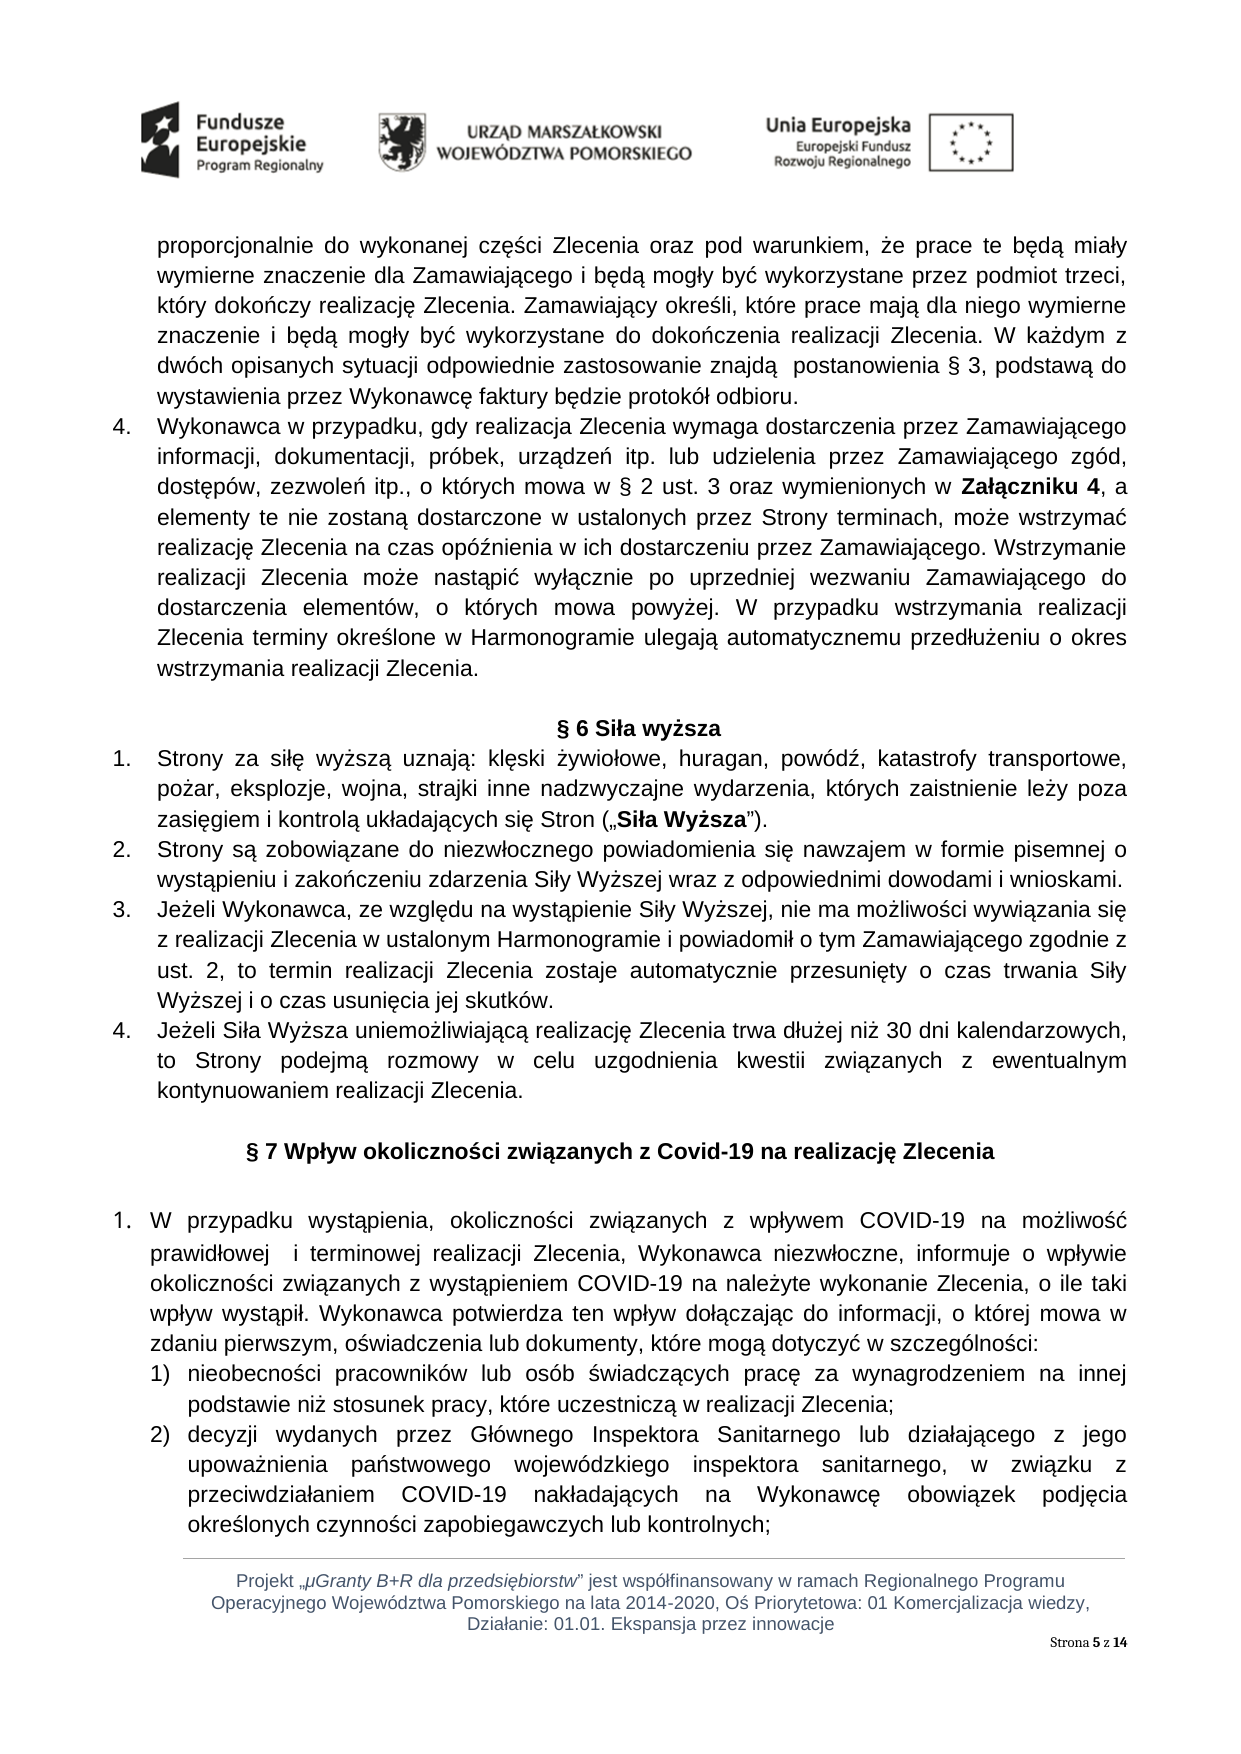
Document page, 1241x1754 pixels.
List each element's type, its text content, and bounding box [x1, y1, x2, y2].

list W przypadku wystąpienia, okoliczności związanych z wpływem COVID-19 na możliwość prawidłowej i terminowej realizacji Zlecenia, Wykonawca niezwłoczne, informuje o wpływie okoliczności związanych z wystąpieniem COVID-19 na należyte wykonanie Zlecenia, o ile taki wpływ wystąpił. Wykonawca potwierdza ten wpływ dołączając do informacji, o której mowa w zdaniu pierwszym, oświadczenia lub dokumenty, które mogą dotyczyć w szczególności: [112, 1204, 1128, 1357]
list Wykonawca w przypadku, gdy realizacja Zlecenia wymaga dostarczenia przez Zamawiającego informacji, dokumentacji, próbek, urządzeń itp. lub udzielenia przez Zamawiającego zgód, dostępów, zezwoleń itp., o których mowa w § 2 ust. 3 oraz wymienionych w Załączniku 4, a elementy te nie zostaną dostarczone w ustalonych przez Strony terminach, może wstrzymać realizację Zlecenia na czas opóźnienia w ich dostarczeniu przez Zamawiającego. Wstrzymanie realizacji Zlecenia może nastąpić wyłącznie po uprzedniej wezwaniu Zamawiającego do dostarczenia elementów, o których mowa powyżej. W przypadku wstrzymania realizacji Zlecenia terminy określone w Harmonogramie ulegają automatycznemu przedłużeniu o okres wstrzymania realizacji Zlecenia. [112, 413, 1128, 681]
list Jeżeli Siła Wyższa uniemożliwiającą realizację Zlecenia trwa dłużej niż 30 dni kalendarzowych, to Strony podejmą rozmowy w celu uzgodnienia kwestii związanych z ewentualnym kontynuowaniem realizacji Zlecenia. [112, 1017, 1128, 1104]
list nieobecności pracowników lub osób świadczących pracę za wynagrodzeniem na innej podstawie niż stosunek pracy, które uczestniczą w realizacji Zlecenia; [150, 1360, 1128, 1417]
text § 7 Wpływ okoliczności związanych z Covid-19 na realizację Zlecenia [112, 1138, 1128, 1164]
list Jeżeli Wykonawca, ze względu na wystąpienie Siły Wyższej, nie ma możliwości wywiązania się z realizacji Zlecenia w ustalonym Harmonogramie i powiadomił o tym Zamawiającego zgodnie z ust. 2, to termin realizacji Zlecenia zostaje automatycznie przesunięty o czas trwania Siły Wyższej i o czas usunięcia jej skutków. [112, 896, 1128, 1013]
picture [112, 73, 1058, 203]
list decyzji wydanych przez Głównego Inspektora Sanitarnego lub działającego z jego upoważnienia państwowego wojewódzkiego inspektora sanitarnego, w związku z przeciwdziałaniem COVID-19 nakładających na Wykonawcę obowiązek podjęcia określonych czynności zapobiegawczych lub kontrolnych; [150, 1421, 1128, 1538]
list Strony są zobowiązane do niezwłocznego powiadomienia się nawzajem w formie pisemnej o wystąpieniu i zakończeniu zdarzenia Siły Wyższej wraz z odpowiednimi dowodami i wnioskami. [112, 836, 1128, 892]
text § 6 Siła wyższa [150, 715, 1128, 741]
list Strony za siłę wyższą uznają: klęski żywiołowe, huragan, powódź, katastrofy transportowe, pożar, eksplozje, wojna, strajki inne nadzwyczajne wydarzenia, których zaistnienie leży poza zasięgiem i kontrolą układających się Stron („Siła Wyższa”). [112, 745, 1128, 832]
